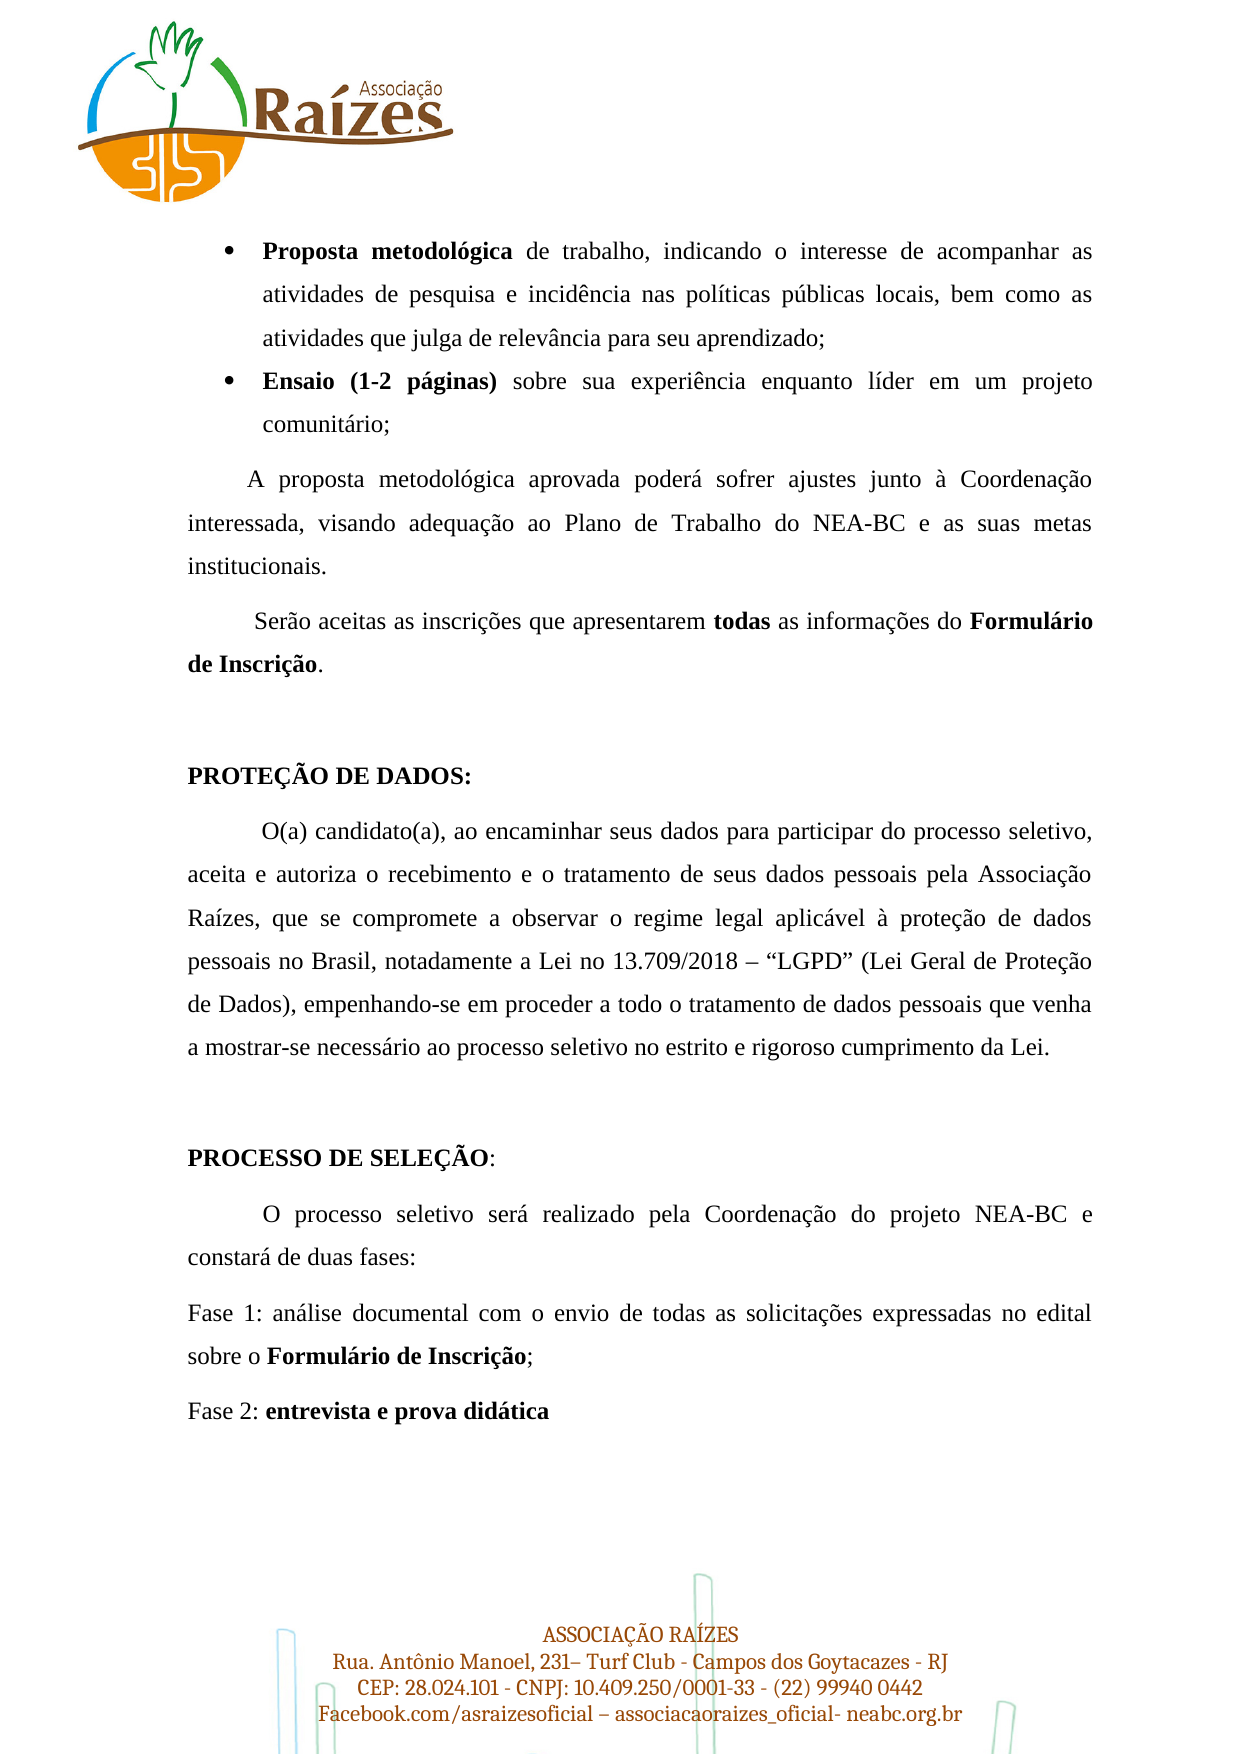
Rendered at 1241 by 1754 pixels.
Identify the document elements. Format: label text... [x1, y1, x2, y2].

picture [0, 1531, 1238, 1754]
list Proposta metodológica de trabalho, indicando o interesse de acompanhar as atividades de pesquisa e incidência nas políticas públicas locais, bem como as atividades que julga de relevância para seu aprendizado; [225, 236, 1093, 351]
list Ensaio (1-2 páginas) sobre sua experiência enquanto líder em um projeto comunitário; [225, 366, 1093, 438]
text A proposta metodológica aprovada poderá sofrer ajustes junto à Coordenação interessada, visando adequação ao Plano de Trabalho do NEA-BC e as suas metas institucionais. [187, 464, 1093, 579]
text PROCESSO DE SELEÇÃO: [187, 1143, 1093, 1172]
text O(a) candidato(a), ao encaminhar seus dados para participar do processo seletivo, aceita e autoriza o recebimento e o tratamento de seus dados pessoais pela Associação Raízes, que se compromete a observar o regime legal aplicável à proteção de dados pessoais no Brasil, notadamente a Lei no 13.709/2018 – “LGPD” (Lei Geral de Proteção de Dados), empenhando-se em proceder a todo o tratamento de dados pessoais que venha a mostrar-se necessário ao processo seletivo no estrito e rigoroso cumprimento da Lei. [187, 816, 1093, 1061]
picture [37, 13, 479, 216]
text Fase 1: análise documental com o envio de todas as solicitações expressadas no edital sobre o Formulário de Inscrição; [187, 1298, 1093, 1369]
text Serão aceitas as inscrições que apresentarem todas as informações do Formulário de Inscrição. [187, 606, 1093, 678]
text PROTEÇÃO DE DADOS: [187, 761, 1093, 789]
text O processo seletivo será realizado pela Coordenação do projeto NEA-BC e constará de duas fases: [187, 1199, 1093, 1271]
text Fase 2: entrevista e prova didática [187, 1396, 1093, 1425]
